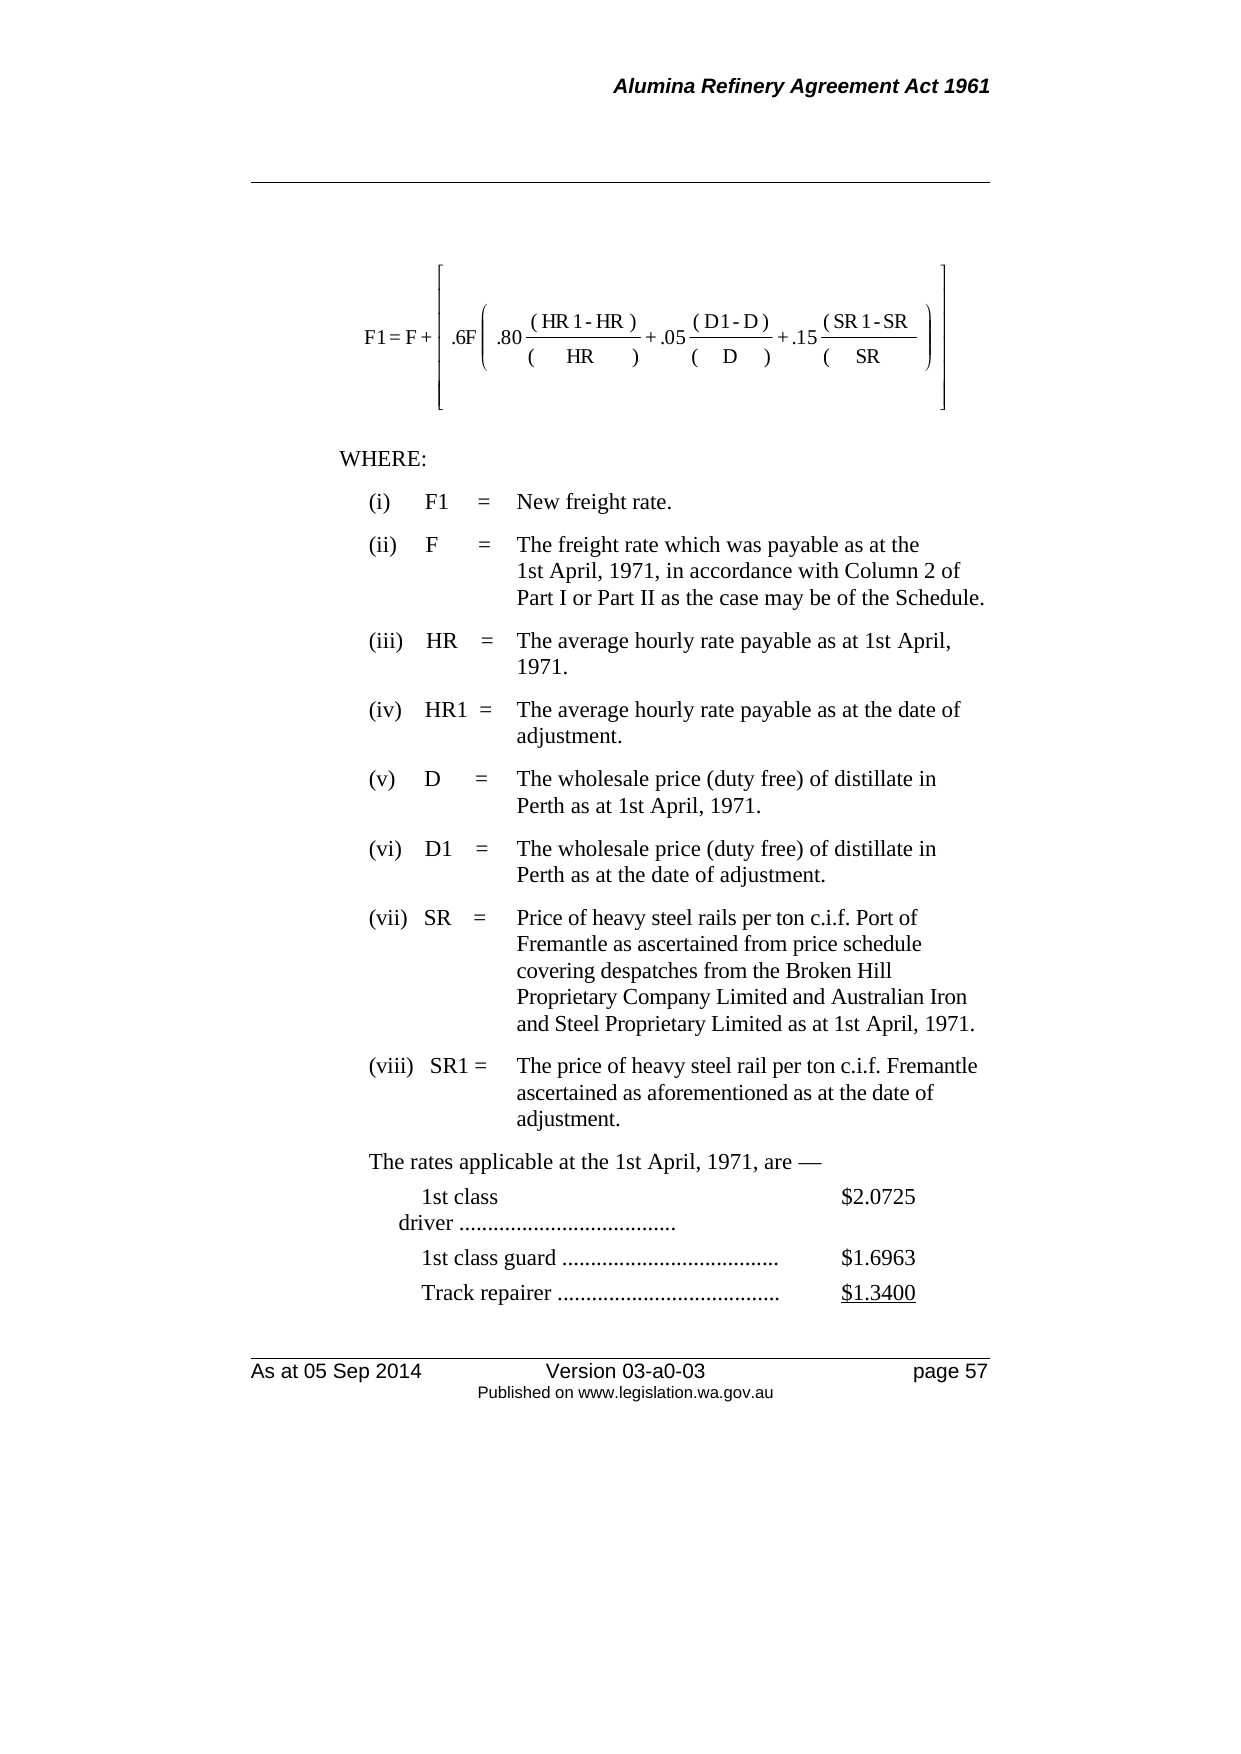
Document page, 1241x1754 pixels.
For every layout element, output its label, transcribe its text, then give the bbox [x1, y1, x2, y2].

text (v) D = The wholesale price (duty free) of distillate in Perth as at 1st April, 1971. [369, 765, 990, 818]
text (ii) F = The freight rate which was payable as at the 1st April, 1971, in accordance with Column 2 of Part I or Part II as the case may be of the Schedule. [369, 531, 990, 610]
table_cell 1st class guard ...................................... [369, 1236, 812, 1270]
text (viii) SR1 = The price of heavy steel rail per ton c.i.f. Fremantle ascertained as aforementioned as at the date of adjustment. [369, 1053, 990, 1132]
text The rates applicable at the 1st April, 1971, are — [369, 1148, 990, 1175]
text (iii) HR = The average hourly rate payable as at 1st April, 1971. [369, 627, 990, 679]
table_cell Track repairer ....................................... [369, 1270, 812, 1305]
table_header 1st class driver ...................................... [369, 1175, 812, 1236]
text WHERE: [339, 445, 990, 471]
table_cell $1.6963 [812, 1236, 959, 1270]
table_header $2.0725 [812, 1175, 959, 1236]
text (i) F1 = New freight rate. [369, 488, 990, 514]
text (vi) D1 = The wholesale price (duty free) of distillate in Perth as at the date of adjustment. [369, 835, 990, 887]
table_cell $1.3400 [812, 1270, 959, 1305]
text (iv) HR1 = The average hourly rate payable as at the date of adjustment. [369, 696, 990, 749]
text (vii) SR = Price of heavy steel rails per ton c.i.f. Port of Fremantle as ascertained from price schedule covering despatches from the Broken Hill Proprietary Company Limited and Australian Iron and Steel Proprietary Limited as at 1st April, 1971. [369, 904, 990, 1036]
